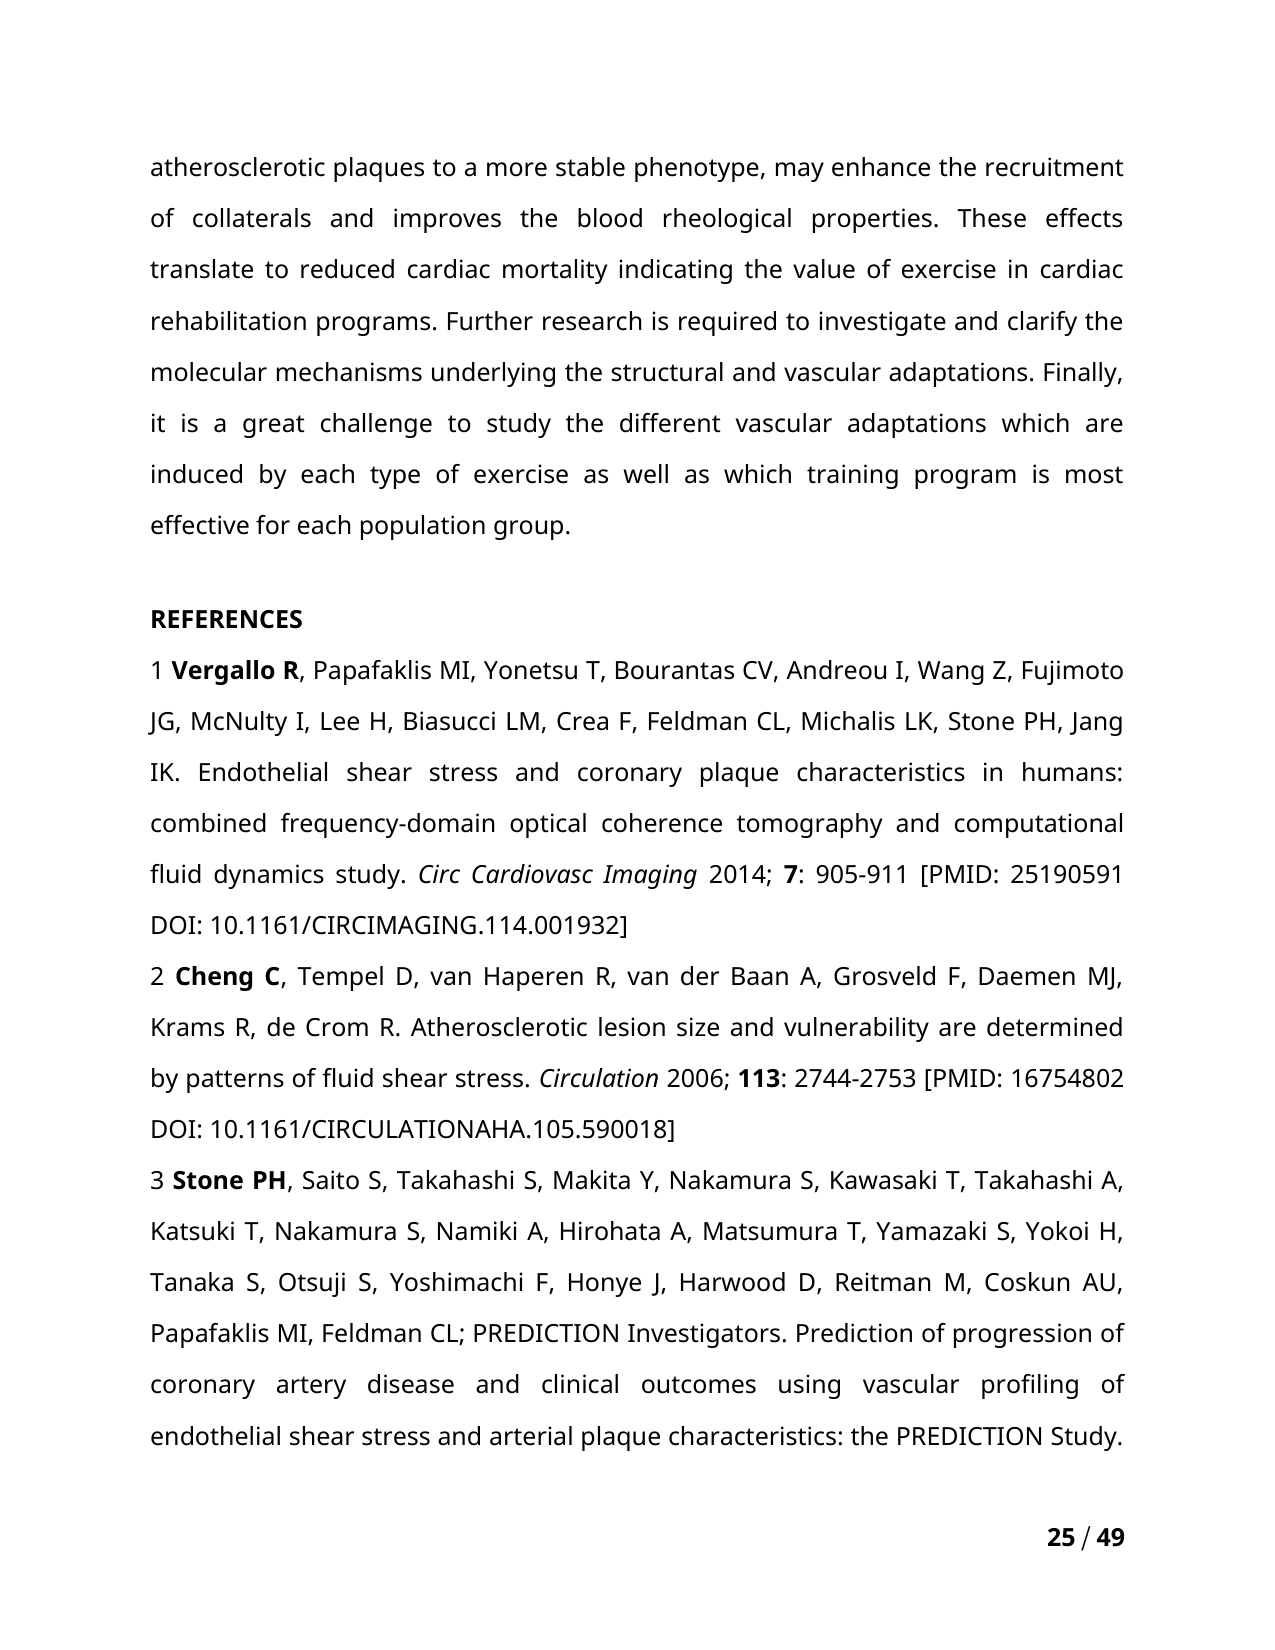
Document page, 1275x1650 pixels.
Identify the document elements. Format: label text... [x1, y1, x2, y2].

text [150, 150, 1125, 541]
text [150, 1163, 1125, 1452]
text 2 Cheng C, Tempel D, van Haperen R, van der Baan A, Grosveld F, Daemen MJ, Krams R, de Crom R. Atherosclerotic lesion size and vulnerability are determined by patterns of fluid shear stress. Circulation 2006; 113: 2744-2753 [PMID: 16754802 DOI: 10.1161/CIRCULATIONAHA.105.590018] [150, 959, 1125, 1146]
text REFERENCES [150, 601, 1125, 636]
text 1 Vergallo R, Papafaklis MI, Yonetsu T, Bourantas CV, Andreou I, Wang Z, Fujimoto JG, McNulty I, Lee H, Biasucci LM, Crea F, Feldman CL, Michalis LK, Stone PH, Jang IK. Endothelial shear stress and coronary plaque characteristics in humans: combined frequency-domain optical coherence tomography and computational fluid dynamics study. Circ Cardiovasc Imaging 2014; 7: 905-911 [PMID: 25190591 DOI: 10.1161/CIRCIMAGING.114.001932] [150, 652, 1125, 942]
